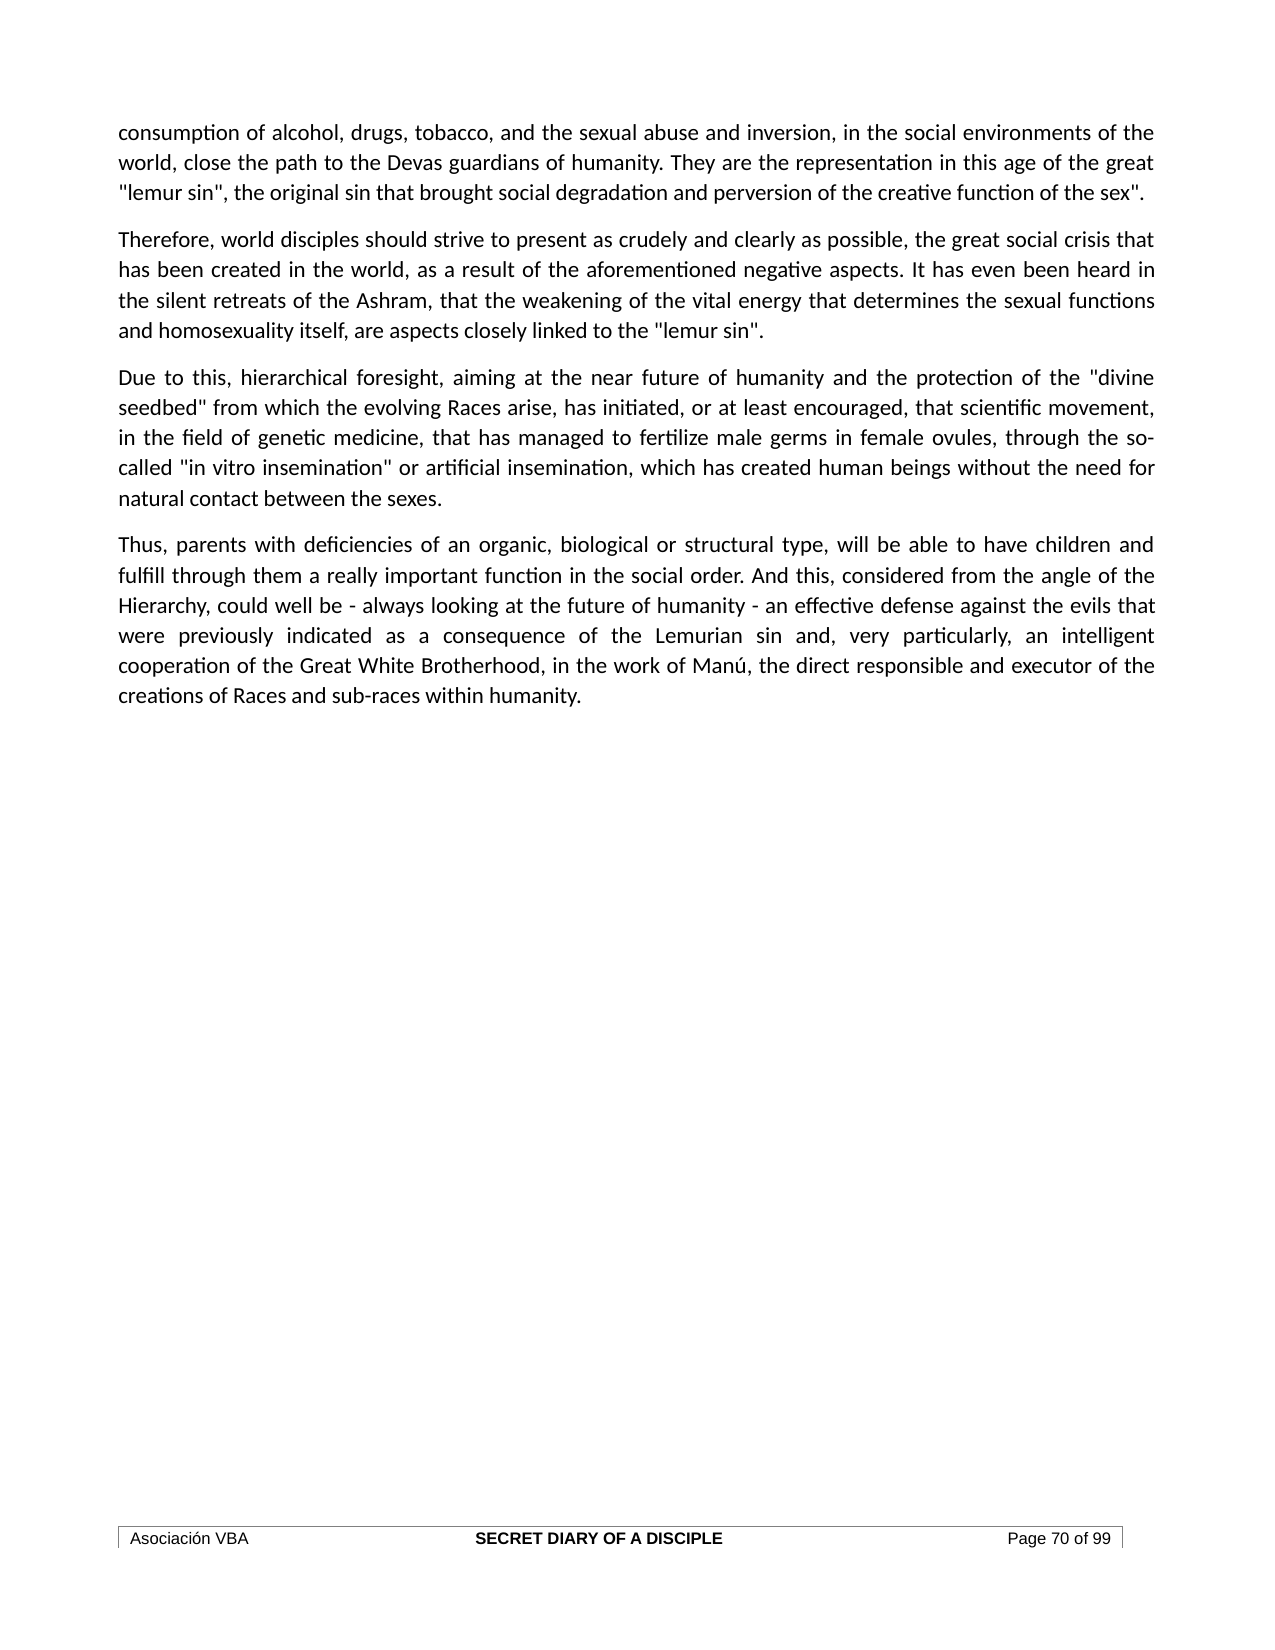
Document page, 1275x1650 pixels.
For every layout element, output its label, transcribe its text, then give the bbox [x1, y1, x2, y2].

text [118, 118, 1157, 207]
text Due to this, hierarchical foresight, aiming at the near future of humanity and the protection of the "divine seedbed" from which the evolving Races arise, has initiated, or at least encouraged, that scientific movement, in the field of genetic medicine, that has managed to fertilize male germs in female ovules, through the so-called "in vitro insemination" or artificial insemination, which has created human beings without the need for natural contact between the sexes. [118, 363, 1157, 512]
text Therefore, world disciples should strive to present as crudely and clearly as possible, the great social crisis that has been created in the world, as a result of the aforementioned negative aspects. It has even been heard in the silent retreats of the Ashram, that the weakening of the vital energy that determines the sexual functions and homosexuality itself, are aspects closely linked to the "lemur sin". [118, 225, 1157, 344]
text Thus, parents with deficiencies of an organic, biological or structural type, will be able to have children and fulfill through them a really important function in the social order. And this, considered from the angle of the Hierarchy, could well be - always looking at the future of humanity - an effective defense against the evils that were previously indicated as a consequence of the Lemurian sin and, very particularly, an intelligent cooperation of the Great White Brotherhood, in the work of Manú, the direct responsible and executor of the creations of Races and sub-races within humanity. [118, 531, 1157, 710]
